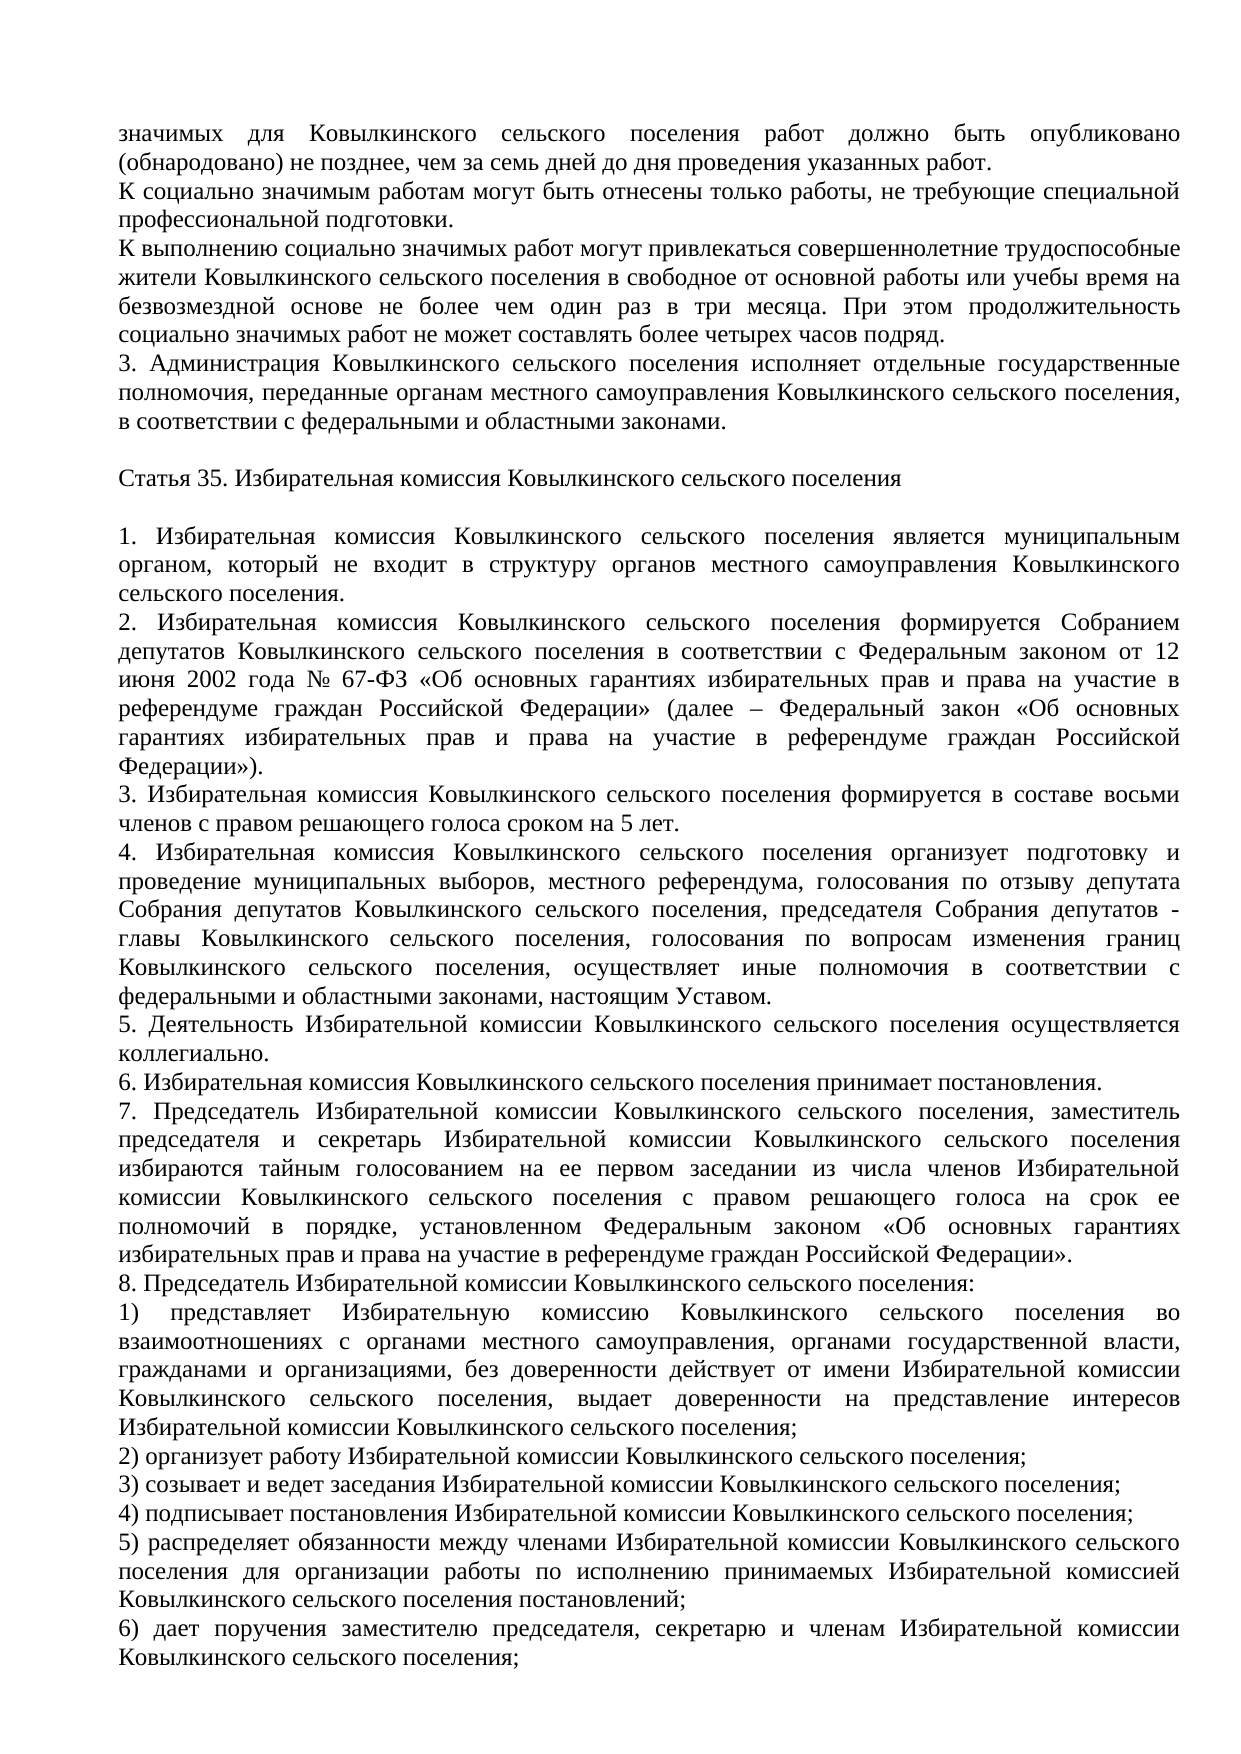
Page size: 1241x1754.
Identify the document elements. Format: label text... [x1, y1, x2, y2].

text 3. Избирательная комиссия Ковылкинского сельского поселения формируется в составе восьми членов с правом решающего голоса сроком на 5 лет. [118, 779, 1181, 837]
text 6. Избирательная комиссия Ковылкинского сельского поселения принимает постановления. [118, 1067, 1181, 1096]
text 3. Администрация Ковылкинского сельского поселения исполняет отдельные государственные полномочия, переданные органам местного самоуправления Ковылкинского сельского поселения, в соответствии с федеральными и областными законами. [118, 348, 1181, 434]
text 1) представляет Избирательную комиссию Ковылкинского сельского поселения во взаимоотношениях с органами местного самоуправления, органами государственной власти, гражданами и организациями, без доверенности действует от имени Избирательной комиссии Ковылкинского сельского поселения, выдает доверенности на представление интересов Избирательной комиссии Ковылкинского сельского поселения; [118, 1297, 1181, 1441]
text 5. Деятельность Избирательной комиссии Ковылкинского сельского поселения осуществляется коллегиально. [118, 1009, 1181, 1067]
text Статья 35. Избирательная комиссия Ковылкинского сельского поселения [118, 463, 1181, 492]
text К выполнению социально значимых работ могут привлекаться совершеннолетние трудоспособные жители Ковылкинского сельского поселения в свободное от основной работы или учебы время на безвозмездной основе не более чем один раз в три месяца. При этом продолжительность социально значимых работ не может составлять более четырех часов подряд. [118, 233, 1181, 348]
text 2) организует работу Избирательной комиссии Ковылкинского сельского поселения; [118, 1441, 1181, 1469]
text 5) распределяет обязанности между членами Избирательной комиссии Ковылкинского сельского поселения для организации работы по исполнению принимаемых Избирательной комиссией Ковылкинского сельского поселения постановлений; [118, 1527, 1181, 1613]
text 4) подписывает постановления Избирательной комиссии Ковылкинского сельского поселения; [118, 1498, 1181, 1527]
text 6) дает поручения заместителю председателя, секретарю и членам Избирательной комиссии Ковылкинского сельского поселения; [118, 1613, 1181, 1671]
text 7. Председатель Избирательной комиссии Ковылкинского сельского поселения, заместитель председателя и секретарь Избирательной комиссии Ковылкинского сельского поселения избираются тайным голосованием на ее первом заседании из числа членов Избирательной комиссии Ковылкинского сельского поселения с правом решающего голоса на срок ее полномочий в порядке, установленном Федеральным законом «Об основных гарантиях избирательных прав и права на участие в референдуме граждан Российской Федерации». [118, 1096, 1181, 1268]
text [118, 118, 1181, 176]
text 3) созывает и ведет заседания Избирательной комиссии Ковылкинского сельского поселения; [118, 1469, 1181, 1498]
text К социально значимым работам могут быть отнесены только работы, не требующие специальной профессиональной подготовки. [118, 176, 1181, 233]
text 8. Председатель Избирательной комиссии Ковылкинского сельского поселения: [118, 1268, 1181, 1297]
text 2. Избирательная комиссия Ковылкинского сельского поселения формируется Собранием депутатов Ковылкинского сельского поселения в соответствии с Федеральным законом от 12 июня 2002 года № 67-ФЗ «Об основных гарантиях избирательных прав и права на участие в референдуме граждан Российской Федерации» (далее – Федеральный закон «Об основных гарантиях избирательных прав и права на участие в референдуме граждан Российской Федерации»). [118, 607, 1181, 779]
text 4. Избирательная комиссия Ковылкинского сельского поселения организует подготовку и проведение муниципальных выборов, местного референдума, голосования по отзыву депутата Собрания депутатов Ковылкинского сельского поселения, председателя Собрания депутатов - главы Ковылкинского сельского поселения, голосования по вопросам изменения границ Ковылкинского сельского поселения, осуществляет иные полномочия в соответствии с федеральными и областными законами, настоящим Уставом. [118, 837, 1181, 1009]
text 1. Избирательная комиссия Ковылкинского сельского поселения является муниципальным органом, который не входит в структуру органов местного самоуправления Ковылкинского сельского поселения. [118, 521, 1181, 607]
